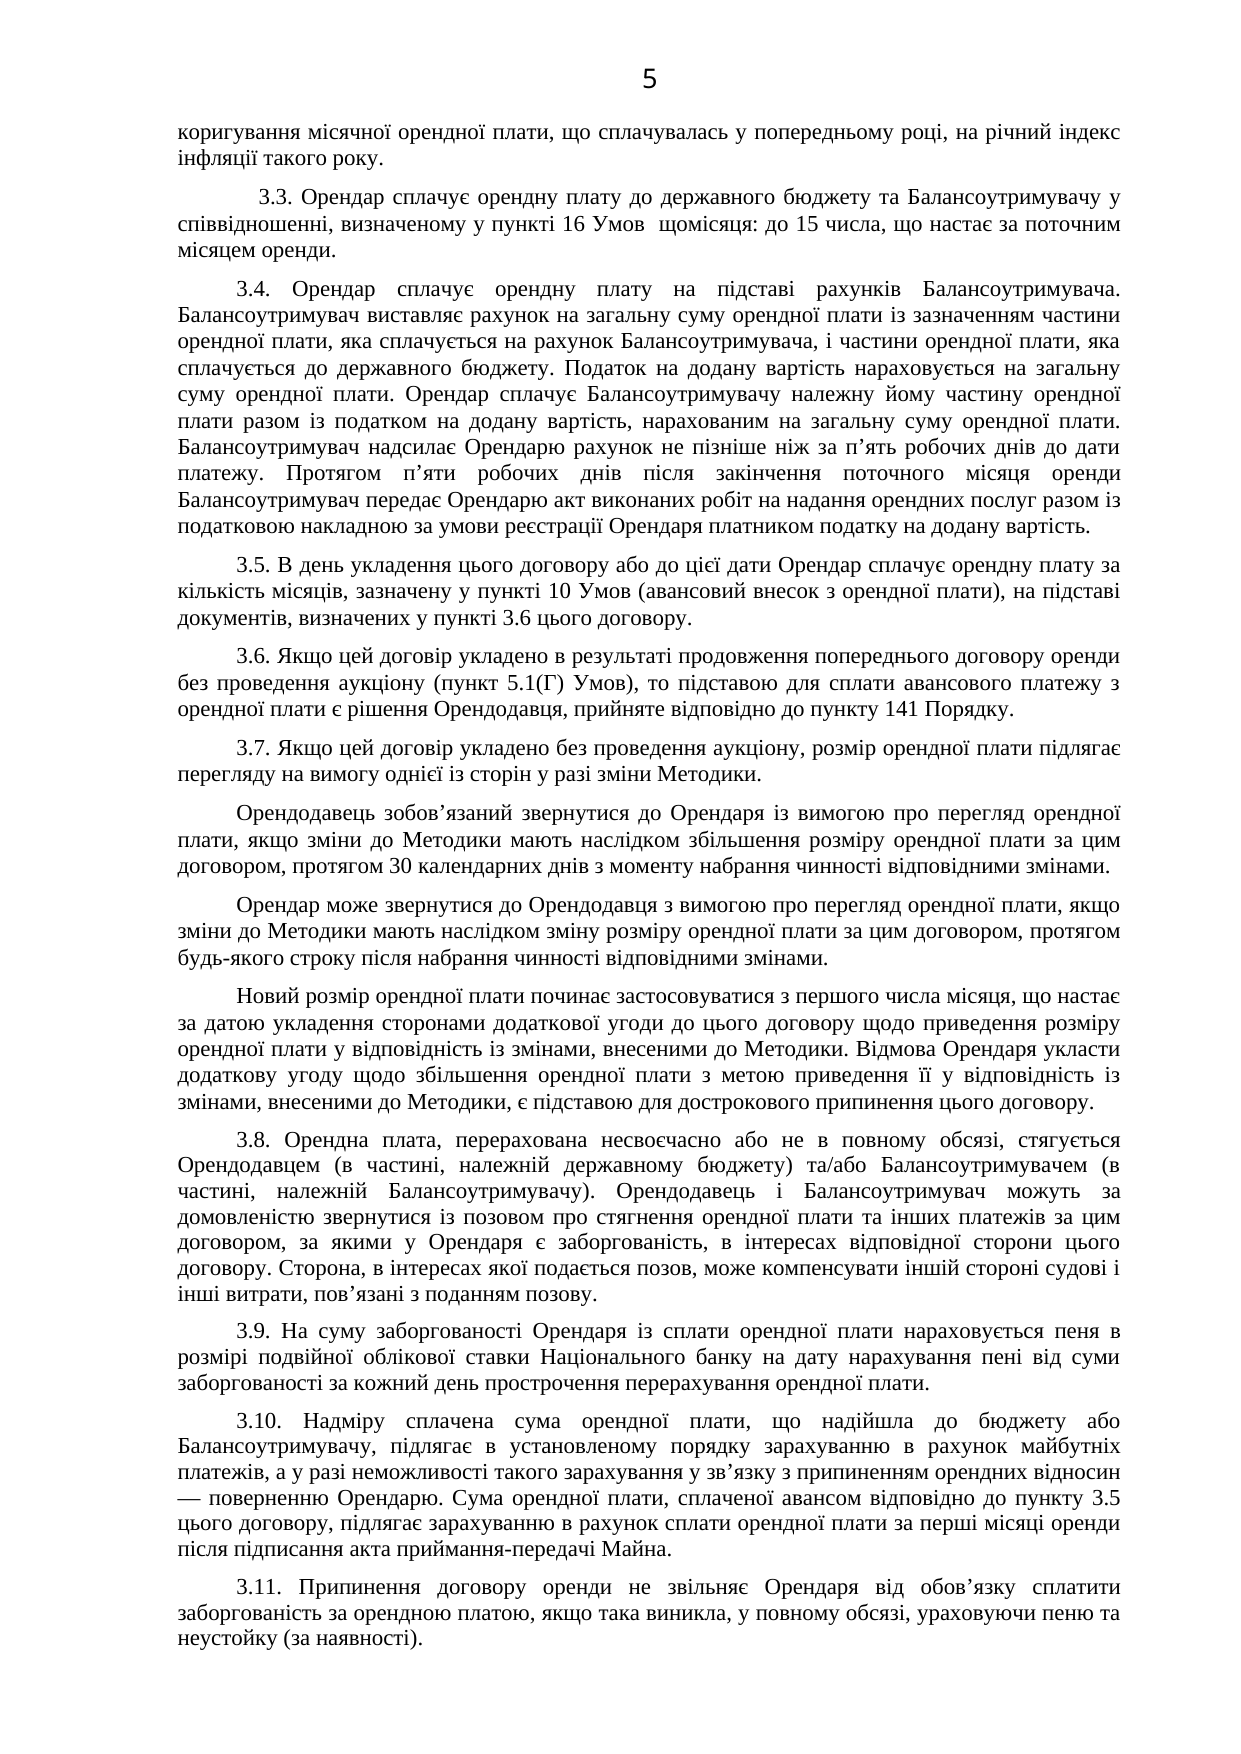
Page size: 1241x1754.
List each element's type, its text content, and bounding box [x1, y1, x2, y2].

text 3.3. Орендар сплачує орендну плату до державного бюджету та Балансоутримувачу у співвідношенні, визначеному у пункті 16 Умов щомісяця: до 15 числа, що настає за поточним місяцем оренди. [177, 183, 1122, 262]
text 3.7. Якщо цей договір укладено без проведення аукціону, розмір орендної плати підлягає перегляду на вимогу однієї із сторін у разі зміни Методики. [177, 734, 1122, 787]
text 3.10. Надміру сплачена сума орендної плати, що надійшла до бюджету або Балансоутримувачу, підлягає в установленому порядку зарахуванню в рахунок майбутніх платежів, а у разі неможливості такого зарахування у зв’язку з припиненням орендних відносин — поверненню Орендарю. Сума орендної плати, сплаченої авансом відповідно до пункту 3.5 цього договору, підлягає зарахуванню в рахунок сплати орендної плати за перші місяці оренди після підписання акта приймання-передачі Майна. [177, 1408, 1122, 1561]
text Орендар може звернутися до Орендодавця з вимогою про перегляд орендної плати, якщо зміни до Методики мають наслідком зміну розміру орендної плати за цим договором, протягом будь-якого строку після набрання чинності відповідними змінами. [177, 891, 1122, 970]
text 3.9. На суму заборгованості Орендаря із сплати орендної плати нараховується пеня в розмірі подвійної облікової ставки Національного банку на дату нарахування пені від суми заборгованості за кожний день прострочення перерахування орендної плати. [177, 1318, 1122, 1395]
text 3.4. Орендар сплачує орендну плату на підставі рахунків Балансоутримувача. Балансоутримувач виставляє рахунок на загальну суму орендної плати із зазначенням частини орендної плати, яка сплачується на рахунок Балансоутримувача, і частини орендної плати, яка сплачується до державного бюджету. Податок на додану вартість нараховується на загальну суму орендної плати. Орендар сплачує Балансоутримувачу належну йому частину орендної плати разом із податком на додану вартість, нарахованим на загальну суму орендної плати. Балансоутримувач надсилає Орендарю рахунок не пізніше ніж за п’ять робочих днів до дати платежу. Протягом п’яти робочих днів після закінчення поточного місяця оренди Балансоутримувач передає Орендарю акт виконаних робіт на надання орендних послуг разом із податковою накладною за умови реєстрації Орендаря платником податку на додану вартість. [177, 275, 1122, 538]
text 3.8. Орендна плата, перерахована несвоєчасно або не в повному обсязі, стягується Орендодавцем (в частині, належній державному бюджету) та/або Балансоутримувачем (в частині, належній Балансоутримувачу). Орендодавець і Балансоутримувач можуть за домовленістю звернутися із позовом про стягнення орендної плати та інших платежів за цим договором, за якими у Орендаря є заборгованість, в інтересах відповідної сторони цього договору. Сторона, в інтересах якої подається позов, може компенсувати іншій стороні судові і інші витрати, пов’язані з поданням позову. [177, 1127, 1122, 1306]
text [177, 118, 1122, 171]
text Новий розмір орендної плати починає застосовуватися з першого числа місяця, що настає за датою укладення сторонами додаткової угоди до цього договору щодо приведення розміру орендної плати у відповідність із змінами, внесеними до Методики. Відмова Орендаря укласти додаткову угоду щодо збільшення орендної плати з метою приведення її у відповідність із змінами, внесеними до Методики, є підставою для дострокового припинення цього договору. [177, 982, 1122, 1114]
text 3.5. В день укладення цього договору або до цієї дати Орендар сплачує орендну плату за кількість місяців, зазначену у пункті 10 Умов (авансовий внесок з орендної плати), на підставі документів, визначених у пункті 3.6 цього договору. [177, 551, 1122, 630]
text 3.6. Якщо цей договір укладено в результаті продовження попереднього договору оренди без проведення аукціону (пункт 5.1(Г) Умов), то підставою для сплати авансового платежу з орендної плати є рішення Орендодавця, прийняте відповідно до пункту 141 Порядку. [177, 642, 1122, 722]
text Орендодавець зобов’язаний звернутися до Орендаря із вимогою про перегляд орендної плати, якщо зміни до Методики мають наслідком збільшення розміру орендної плати за цим договором, протягом 30 календарних днів з моменту набрання чинності відповідними змінами. [177, 799, 1122, 878]
text 3.11. Припинення договору оренди не звільняє Орендаря від обов’язку сплатити заборгованість за орендною платою, якщо така виникла, у повному обсязі, ураховуючи пеню та неустойку (за наявності). [177, 1574, 1122, 1651]
